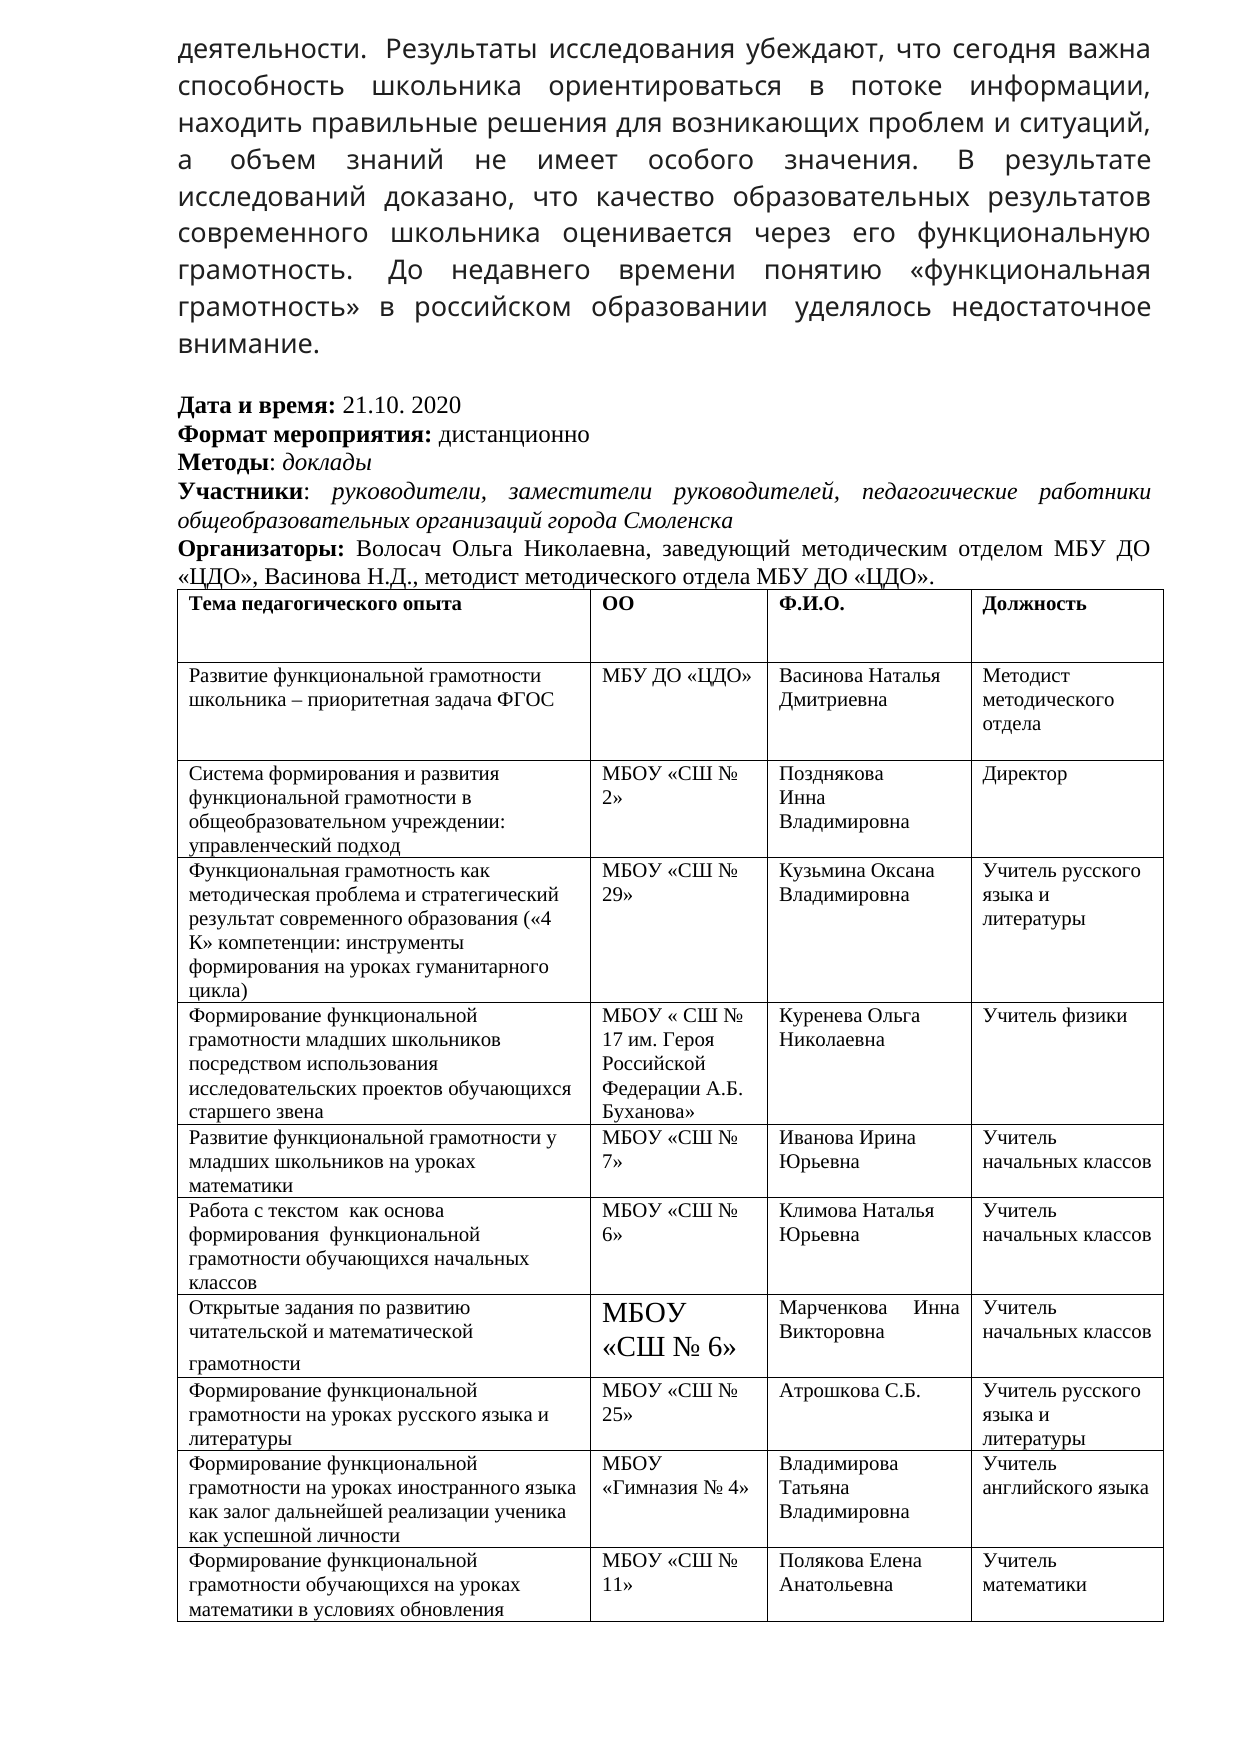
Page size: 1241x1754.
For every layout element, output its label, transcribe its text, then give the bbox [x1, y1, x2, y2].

text Участники: руководители, заместители руководителей, педагогические работники общеобразовательных организаций города Смоленска [177, 476, 1152, 534]
table_cell МБОУ «Гимназия № 4» [591, 1451, 767, 1547]
table_cell Учитель английского языка [972, 1451, 1163, 1547]
table_cell МБОУ « СШ № 17 им. Героя Российской Федерации А.Б. Буханова» [591, 1003, 767, 1123]
table_cell Васинова Наталья Дмитриевна [768, 663, 971, 759]
text Организаторы: Волосач Ольга Николаевна, заведующий методическим отделом МБУ ДО «ЦДО», Васинова Н.Д., методист методического отдела МБУ ДО «ЦДО». [177, 534, 1152, 589]
table_cell МБОУ «СШ № 11» [591, 1548, 767, 1621]
table_cell МБОУ «СШ № 6» [591, 1295, 767, 1377]
table_cell Учитель начальных классов [972, 1125, 1163, 1197]
table_cell Позднякова Инна Владимировна [768, 761, 971, 857]
text Методы: доклады [177, 447, 1152, 476]
table_cell МБОУ «СШ № 6» [591, 1198, 767, 1294]
table_cell Иванова Ирина Юрьевна [768, 1125, 971, 1197]
table_header Ф.И.О. [768, 590, 971, 662]
table_header Тема педагогического опыта [178, 590, 590, 662]
table_cell МБОУ «СШ № 2» [591, 761, 767, 857]
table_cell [768, 1548, 971, 1621]
table_cell Директор [972, 761, 1163, 857]
text Дата и время: 21.10. 2020 [177, 390, 1152, 419]
table_cell Кузьмина Оксана Владимировна [768, 858, 971, 1002]
table_cell Марченкова Инна Викторовна [768, 1295, 971, 1377]
table_header Должность [972, 590, 1163, 662]
table_cell Открытые задания по развитию читательской и математической грамотности [178, 1295, 590, 1377]
table_cell МБОУ «СШ № 29» [591, 858, 767, 1002]
table_cell Учитель начальных классов [972, 1198, 1163, 1294]
table_cell Формирование функциональной грамотности на уроках русского языка и литературы [178, 1378, 590, 1450]
table_cell Функциональная грамотность как методическая проблема и стратегический результат современного образования («4 К» компетенции: инструменты формирования на уроках гуманитарного цикла) [178, 858, 590, 1002]
table_cell Учитель математики [972, 1548, 1163, 1621]
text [177, 29, 1152, 361]
text Формат мероприятия: дистанционно [177, 419, 1152, 447]
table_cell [178, 1548, 590, 1621]
table_cell МБОУ «СШ № 25» [591, 1378, 767, 1450]
table_cell Учитель русского языка и литературы [972, 1378, 1163, 1450]
table_cell Атрошкова С.Б. [768, 1378, 971, 1450]
table_cell Учитель русского языка и литературы [972, 858, 1163, 1002]
table_cell Система формирования и развития функциональной грамотности в общеобразовательном учреждении: управленческий подход [178, 761, 590, 857]
table_cell Формирование функциональной грамотности младших школьников посредством использования исследовательских проектов обучающихся старшего звена [178, 1003, 590, 1123]
table_cell МБУ ДО «ЦДО» [591, 663, 767, 759]
table_cell Формирование функциональной грамотности на уроках иностранного языка как залог дальнейшей реализации ученика как успешной личности [178, 1451, 590, 1547]
table_cell Куренева Ольга Николаевна [768, 1003, 971, 1123]
table_cell Климова Наталья Юрьевна [768, 1198, 971, 1294]
table_cell Владимирова Татьяна Владимировна [768, 1451, 971, 1547]
table_cell Работа с текстом как основа формирования функциональной грамотности обучающихся начальных классов [178, 1198, 590, 1294]
table_header ОО [591, 590, 767, 662]
table_cell Развитие функциональной грамотности школьника – приоритетная задача ФГОС [178, 663, 590, 759]
table_cell МБОУ «СШ № 7» [591, 1125, 767, 1197]
table_cell Методист методического отдела [972, 663, 1163, 759]
table_cell Развитие функциональной грамотности у младших школьников на уроках математики [178, 1125, 590, 1197]
table_cell Учитель физики [972, 1003, 1163, 1123]
table_cell Учитель начальных классов [972, 1295, 1163, 1377]
